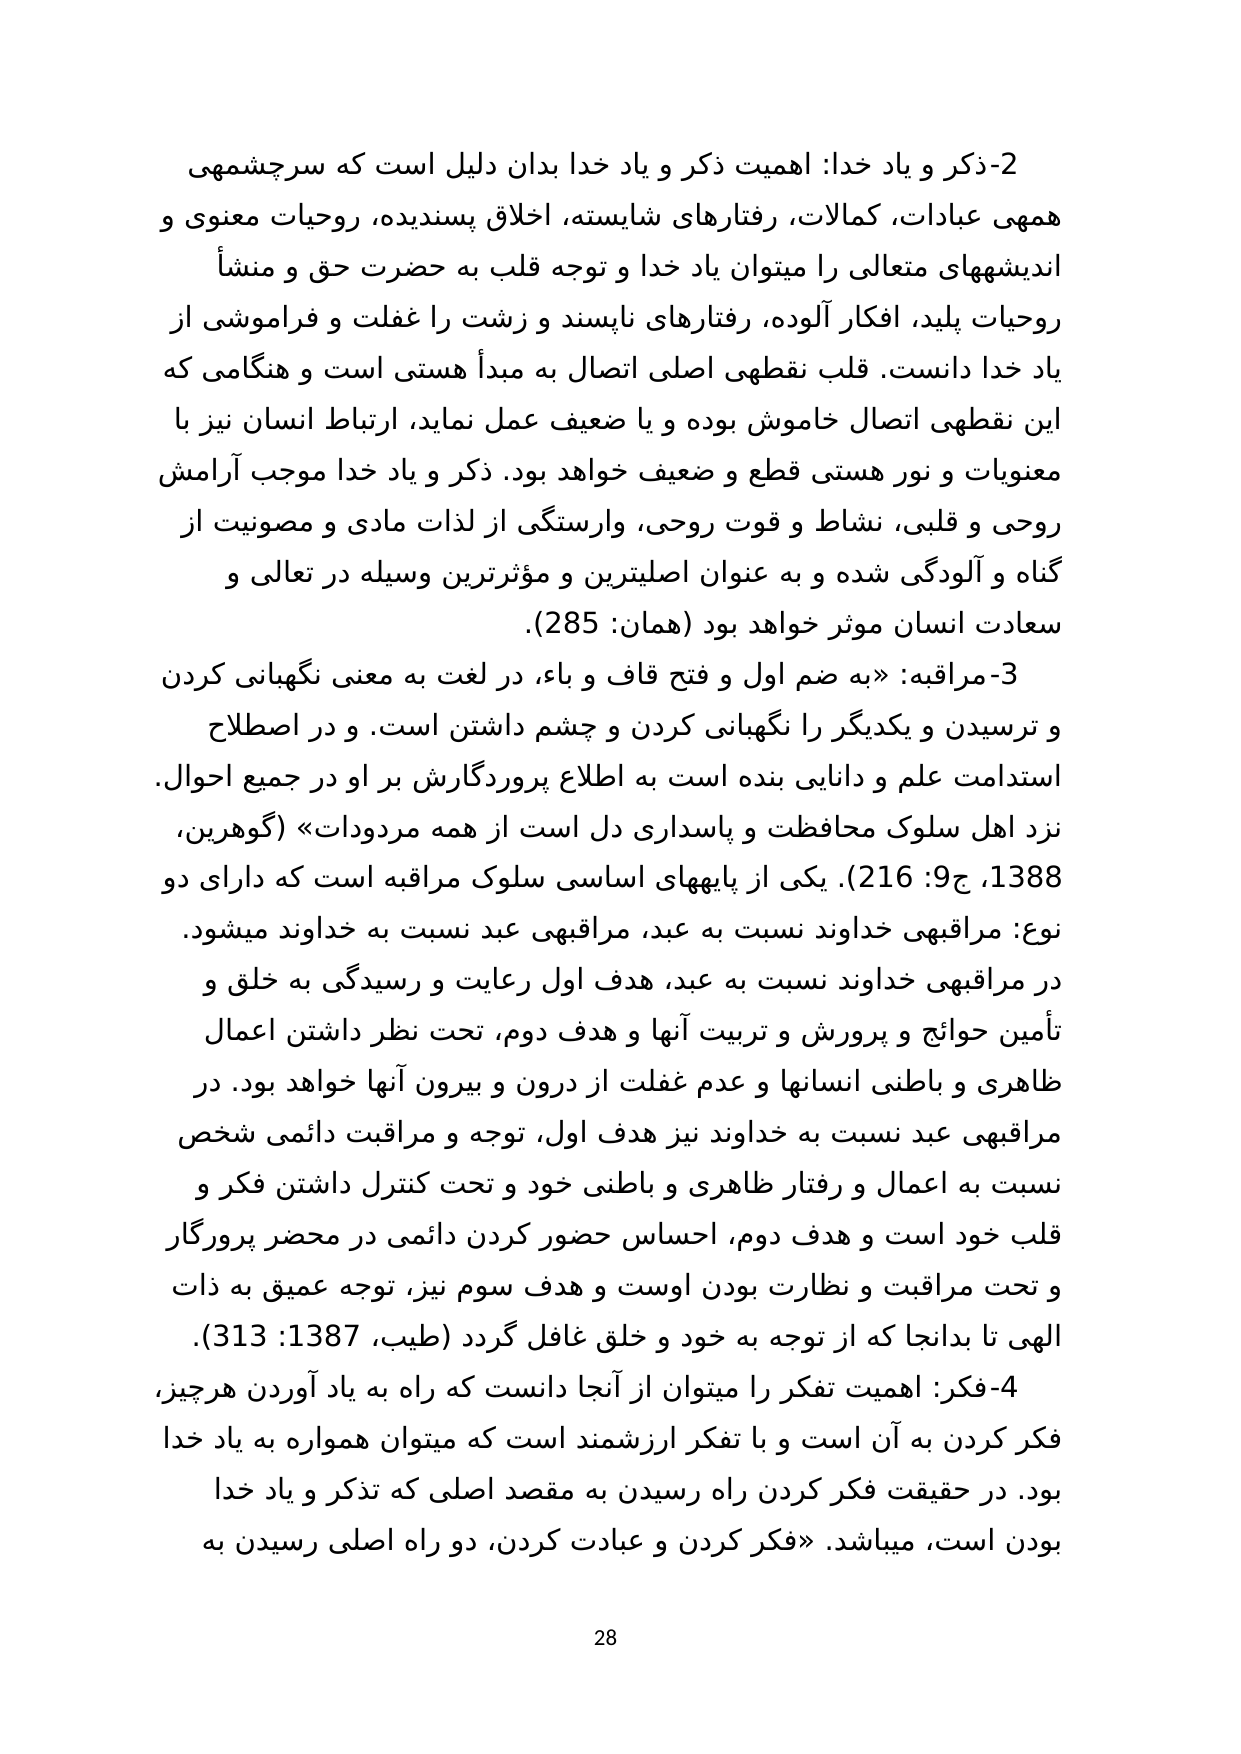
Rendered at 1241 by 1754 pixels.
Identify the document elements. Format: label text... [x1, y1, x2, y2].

text 2- ذکر و یاد خدا: اهمیت ذکر و یاد خدا بدان دلیل است که سرچشمه‏ی همه‏ی عبادات، کمالات، رفتارهای شایسته، اخلاق پسندیده، روحیات معنوی و اندیشه‏های متعالی را می‏توان یاد خدا و توجه قلب به حضرت حق و منشأ روحیات پلید، افکار آلوده، رفتارهای ناپسند و زشت را غفلت و فراموشی از یاد خدا دانست. قلب نقطه‏ی اصلی اتصال به مبدأ هستی است و هنگامی که این نقطه‏ی اتصال خاموش بوده و یا ضعیف عمل نماید، ارتباط انسان نیز با معنویات و نور هستی قطع و ضعیف خواهد بود. ذکر و یاد خدا موجب آرامش روحی و قلبی، نشاط و قوت روحی، وارستگی از لذات مادی و مصونیت از گناه و آلودگی شده و به عنوان اصلی‏ترین و مؤثرترین وسیله در تعالی و سعادت انسان موثر خواهد بود (همان: 285). [148, 148, 1063, 640]
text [148, 1370, 1063, 1557]
text 3- مراقبه: «به ضم اول و فتح قاف و باء، در لغت به معنی نگهبانی کردن و ترسیدن و یکدیگر را نگهبانی کردن و چشم داشتن است. و در اصطلاح استدامت علم و دانایی بنده است به اطلاع پروردگارش بر او در جمیع احوال. نزد اهل سلوک محافظت و پاسداری دل است از همه مردودات» (گوهرین، 1388، ج9: 216). یکی از پایه‏های اساسی سلوک مراقبه است که دارای دو نوع: مراقبه‏ی خداوند نسبت به عبد، مراقبه‏ی عبد نسبت به خداوند می‏شود. در مراقبه‏ی خداوند نسبت به عبد، هدف اول رعایت و رسیدگی به خلق و تأمین حوائج و پرورش و تربیت آنها و هدف دوم، تحت نظر داشتن اعمال ظاهری و باطنی انسان‏ها و عدم غفلت از درون و بیرون آن‏ها خواهد بود. در مراقبه‏ی عبد نسبت به خداوند نیز هدف اول، توجه و مراقبت دائمی شخص نسبت به اعمال و رفتار ظاهری و باطنی خود و تحت کنترل داشتن فکر و قلب خود است و هدف دوم، احساس حضور کردن دائمی در محضر پرورگار و تحت مراقبت و نظارت بودن اوست و هدف سوم نیز، توجه عمیق به ذات الهی تا بدان‏جا که از توجه به خود و خلق غافل گردد (طیب، 1387: 313). [148, 657, 1063, 1353]
